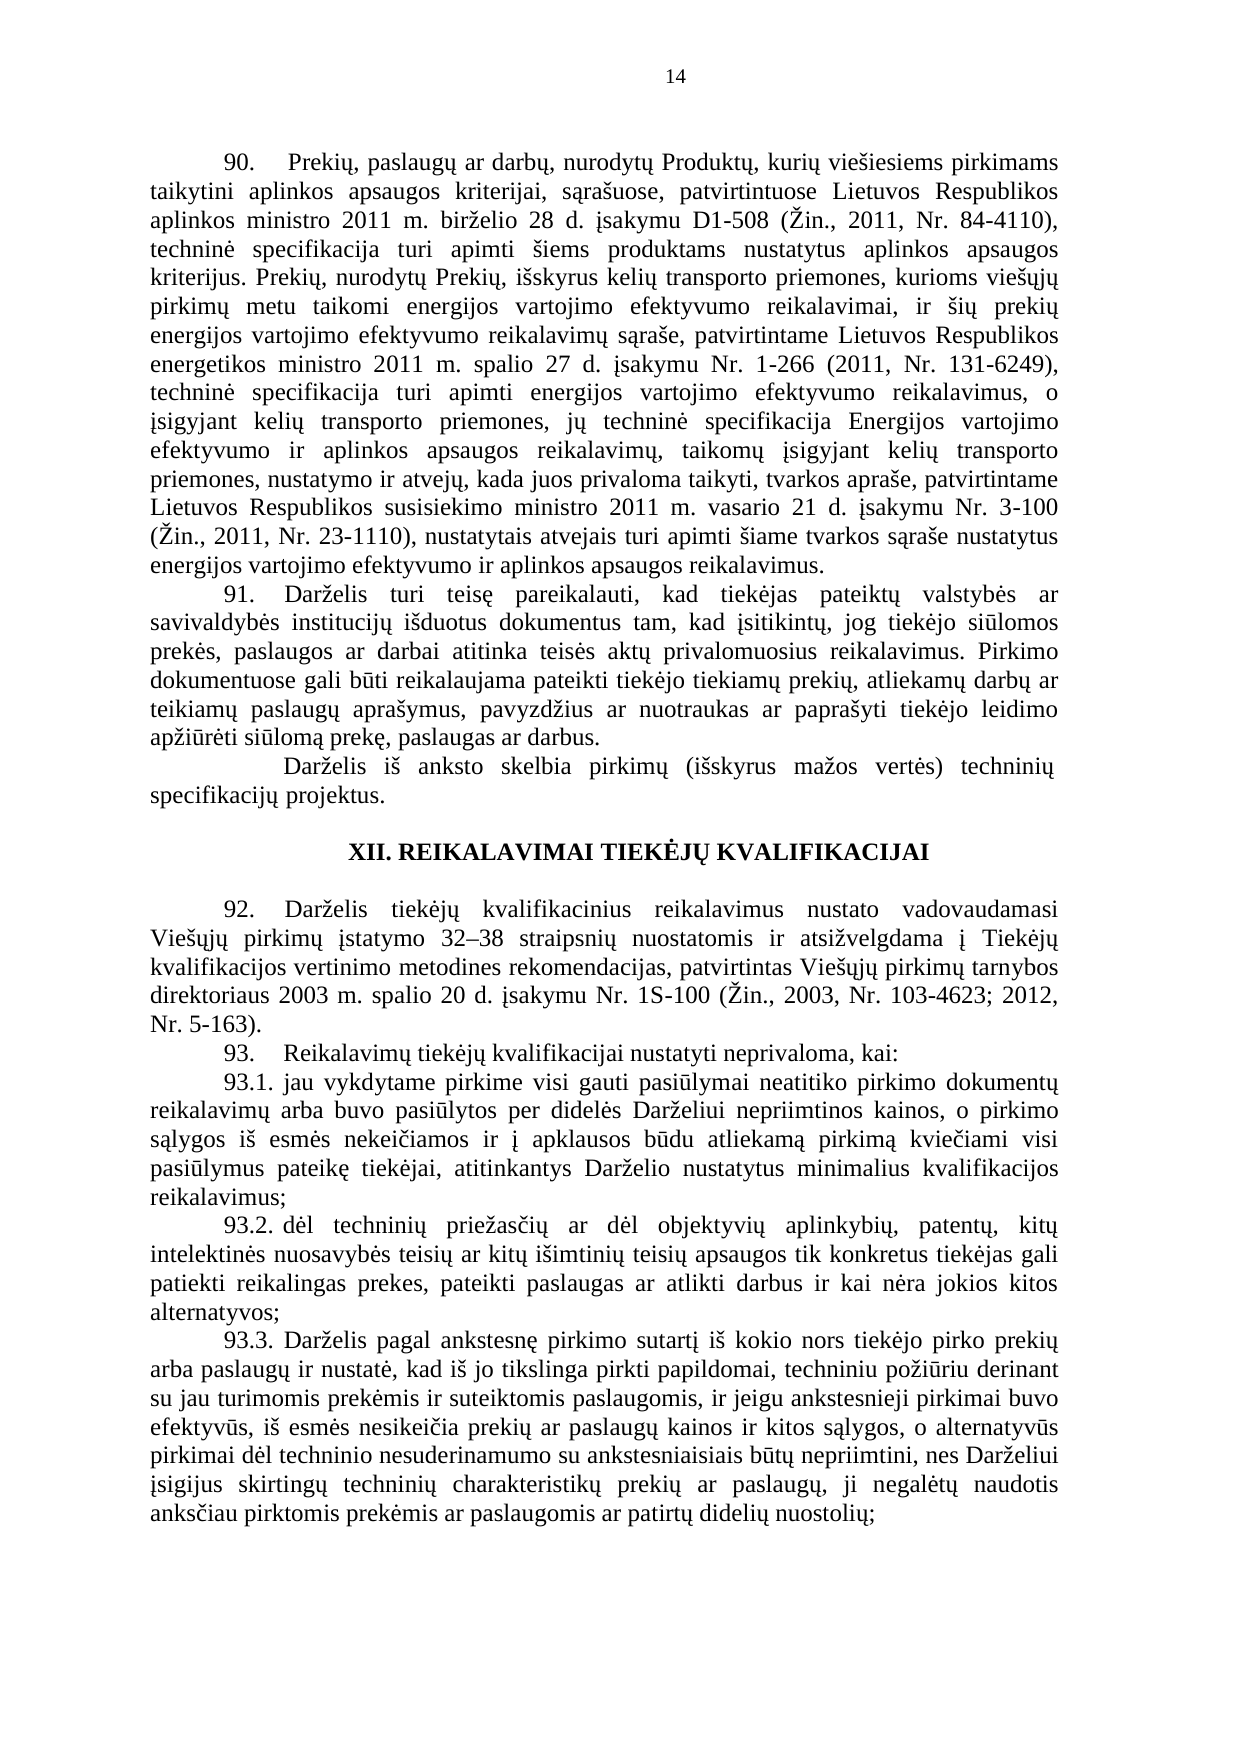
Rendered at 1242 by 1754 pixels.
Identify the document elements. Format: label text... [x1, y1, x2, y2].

text 92. Darželis tiekėjų kvalifikacinius reikalavimus nustato vadovaudamasi Viešųjų pirkimų įstatymo 32–38 straipsnių nuostatomis ir atsižvelgdama į Tiekėjų kvalifikacijos vertinimo metodines rekomendacijas, patvirtintas Viešųjų pirkimų tarnybos direktoriaus 2003 m. spalio 20 d. įsakymu Nr. 1S-100 (Žin., 2003, Nr. 103-4623; 2012, Nr. 5-163). [150, 894, 1058, 1038]
text 93.1. jau vykdytame pirkime visi gauti pasiūlymai neatitiko pirkimo dokumentų reikalavimų arba buvo pasiūlytos per didelės Darželiui nepriimtinos kainos, o pirkimo sąlygos iš esmės nekeičiamos ir į apklausos būdu atliekamą pirkimą kviečiami visi pasiūlymus pateikę tiekėjai, atitinkantys Darželio nustatytus minimalius kvalifikacijos reikalavimus; [150, 1067, 1059, 1211]
text Darželis iš anksto skelbia pirkimų (išskyrus mažos vertės) techninių specifikacijų projektus. [150, 751, 1059, 809]
text 93. Reikalavimų tiekėjų kvalifikacijai nustatyti neprivaloma, kai: [224, 1038, 1067, 1067]
text 93.3. Darželis pagal ankstesnę pirkimo sutartį iš kokio nors tiekėjo pirko prekių arba paslaugų ir nustatė, kad iš jo tikslinga pirkti papildomai, techniniu požiūriu derinant su jau turimomis prekėmis ir suteiktomis paslaugomis, ir jeigu ankstesnieji pirkimai buvo efektyvūs, iš esmės nesikeičia prekių ar paslaugų kainos ir kitos sąlygos, o alternatyvūs pirkimai dėl techninio nesuderinamumo su ankstesniaisiais būtų nepriimtini, nes Darželiui įsigijus skirtingų techninių charakteristikų prekių ar paslaugų, ji negalėtų naudotis anksčiau pirktomis prekėmis ar paslaugomis ar patirtų didelių nuostolių; [150, 1326, 1058, 1527]
text 90. Prekių, paslaugų ar darbų, nurodytų Produktų, kurių viešiesiems pirkimams taikytini aplinkos apsaugos kriterijai, sąrašuose, patvirtintuose Lietuvos Respublikos aplinkos ministro 2011 m. birželio 28 d. įsakymu D1-508 (Žin., 2011, Nr. 84-4110), techninė specifikacija turi apimti šiems produktams nustatytus aplinkos apsaugos kriterijus. Prekių, nurodytų Prekių, išskyrus kelių transporto priemones, kurioms viešųjų pirkimų metu taikomi energijos vartojimo efektyvumo reikalavimai, ir šių prekių energijos vartojimo efektyvumo reikalavimų sąraše, patvirtintame Lietuvos Respublikos energetikos ministro 2011 m. spalio 27 d. įsakymu Nr. 1-266 (2011, Nr. 131-6249), techninė specifikacija turi apimti energijos vartojimo efektyvumo reikalavimus, o įsigyjant kelių transporto priemones, jų techninė specifikacija Energijos vartojimo efektyvumo ir aplinkos apsaugos reikalavimų, taikomų įsigyjant kelių transporto priemones, nustatymo ir atvejų, kada juos privaloma taikyti, tvarkos apraše, patvirtintame Lietuvos Respublikos susisiekimo ministro 2011 m. vasario 21 d. įsakymu Nr. 3-100 (Žin., 2011, Nr. 23-1110), nustatytais atvejais turi apimti šiame tvarkos sąraše nustatytus energijos vartojimo efektyvumo ir aplinkos apsaugos reikalavimus. [150, 147, 1059, 579]
text 91. Darželis turi teisę pareikalauti, kad tiekėjas pateiktų valstybės ar savivaldybės institucijų išduotus dokumentus tam, kad įsitikintų, jog tiekėjo siūlomos prekės, paslaugos ar darbai atitinka teisės aktų privalomuosius reikalavimus. Pirkimo dokumentuose gali būti reikalaujama pateikti tiekėjo tiekiamų prekių, atliekamų darbų ar teikiamų paslaugų aprašymus, pavyzdžius ar nuotraukas ar paprašyti tiekėjo leidimo apžiūrėti siūlomą prekę, paslaugas ar darbus. [150, 579, 1058, 751]
text 93.2. dėl techninių priežasčių ar dėl objektyvių aplinkybių, patentų, kitų intelektinės nuosavybės teisių ar kitų išimtinių teisių apsaugos tik konkretus tiekėjas gali patiekti reikalingas prekes, pateikti paslaugas ar atlikti darbus ir kai nėra jokios kitos alternatyvos; [150, 1211, 1059, 1326]
text XII. REIKALAVIMAI TIEKĖJŲ KVALIFIKACIJAI [348, 837, 1067, 866]
